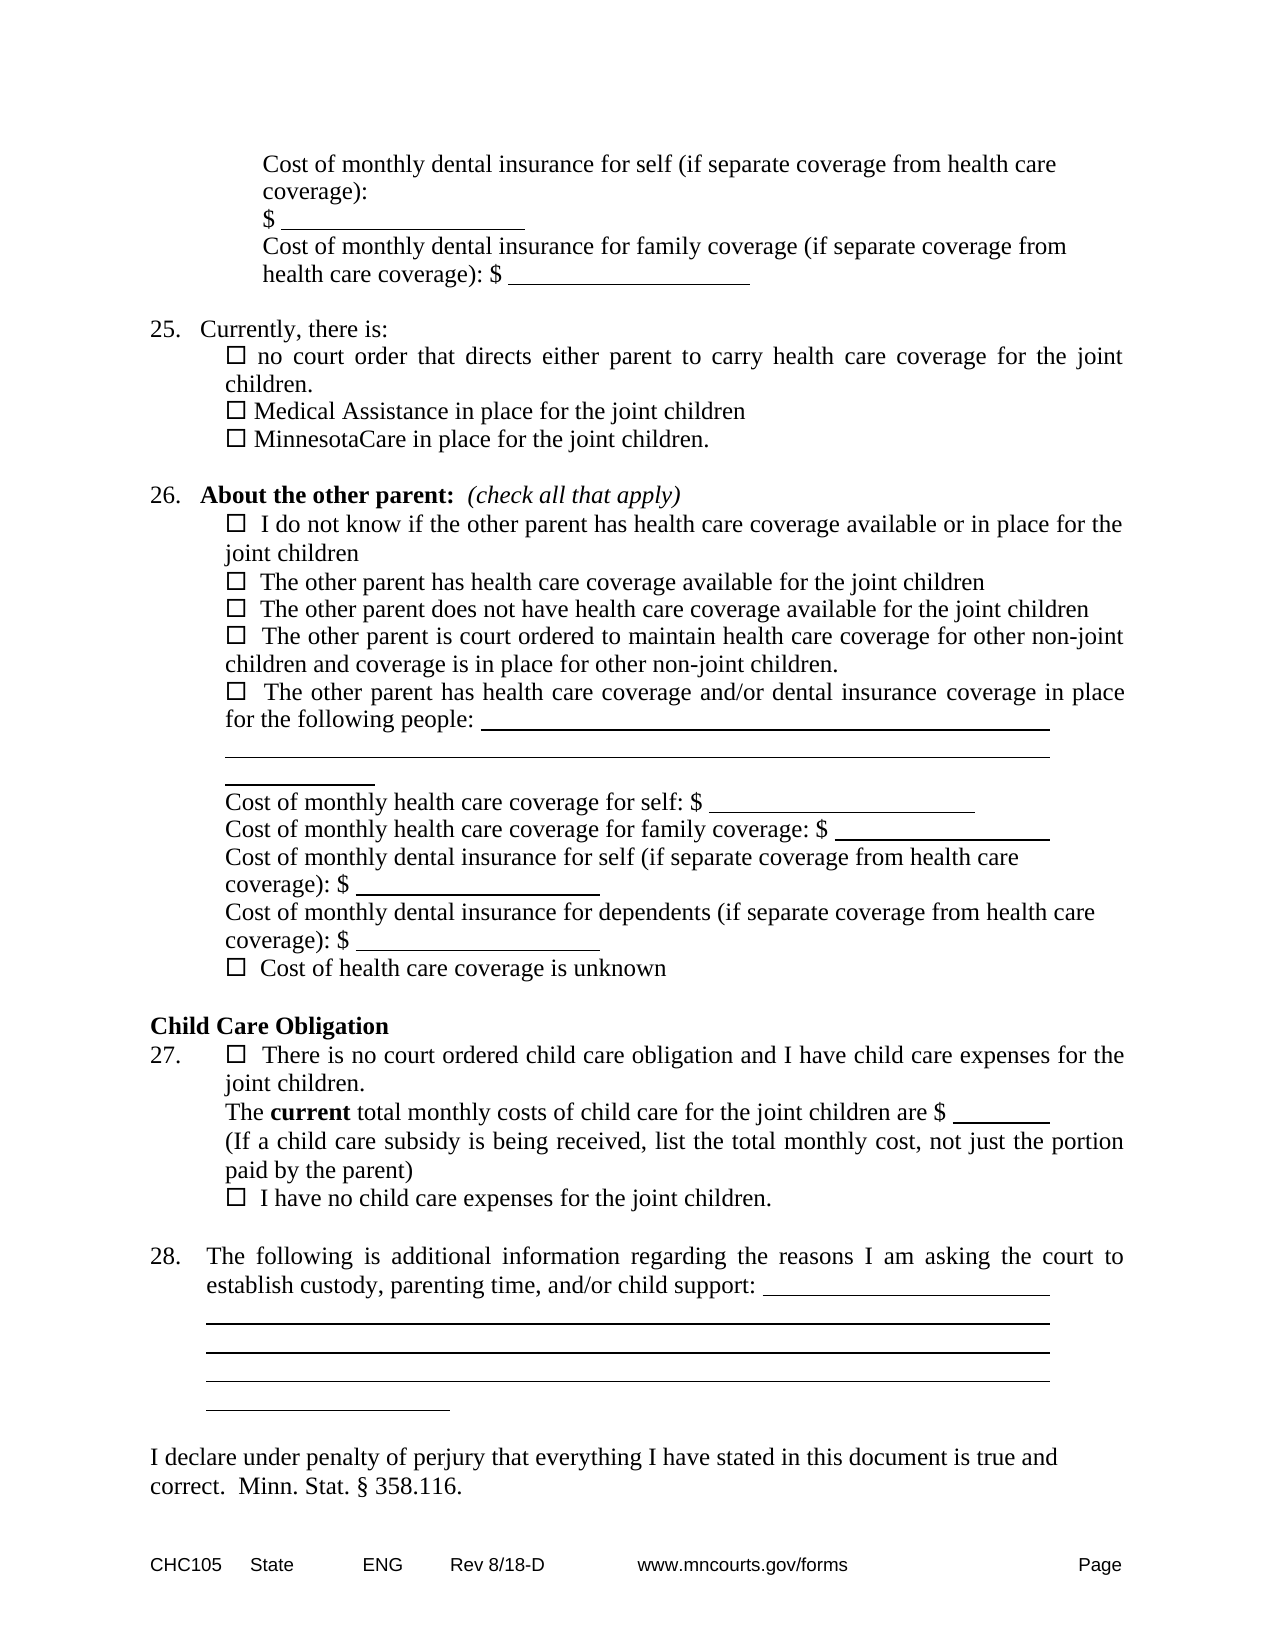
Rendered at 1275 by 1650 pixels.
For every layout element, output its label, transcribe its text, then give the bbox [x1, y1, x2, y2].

text The other parent does not have health care coverage available for the joint children [225, 595, 1125, 623]
text Cost of monthly health care coverage for family coverage: $ [225, 816, 1125, 843]
text Medical Assistance in place for the joint children [225, 398, 1125, 425]
text 27. There is no court ordered child care obligation and I have child care expenses for the joint children. [150, 1040, 1125, 1097]
text The other parent has health care coverage available for the joint children [150, 567, 1125, 595]
text Cost of health care coverage is unknown [150, 953, 1125, 982]
text Cost of monthly dental insurance for self (if separate coverage from health care coverage): [262, 150, 1125, 205]
text The current total monthly costs of child care for the joint children are $ [150, 1097, 1125, 1126]
text I have no child care expenses for the joint children. [150, 1183, 1125, 1212]
text Child Care Obligation [150, 1011, 1125, 1040]
text 25. Currently, there is: [150, 315, 1125, 343]
text $ [262, 205, 1125, 233]
text (If a child care subsidy is being received, list the total monthly cost, not just the portion paid by the parent) [225, 1126, 1125, 1183]
text The other parent is court ordered to maintain health care coverage for other non-joint children and coverage is in place for other non-joint children. [225, 623, 1125, 678]
text The other parent has health care coverage and/or dental insurance coverage in place for the following people: [225, 678, 1125, 788]
text Cost of monthly health care coverage for self: $ [225, 788, 1125, 816]
text Cost of monthly dental insurance for dependents (if separate coverage from health care coverage): $ [225, 898, 1125, 953]
text Cost of monthly dental insurance for family coverage (if separate coverage from health care coverage): $ [262, 233, 1125, 288]
text Cost of monthly dental insurance for self (if separate coverage from health care coverage): $ [225, 843, 1125, 898]
text no court order that directs either parent to carry health care coverage for the joint children. [225, 343, 1125, 398]
text MinnesotaCare in place for the joint children. [225, 425, 1125, 453]
text I declare under penalty of perjury that everything I have stated in this document is true and correct. Minn. Stat. § 358.116. [150, 1442, 1125, 1500]
text 28. The following is additional information regarding the reasons I am asking the court to establish custody, parenting time, and/or child support: [150, 1241, 1125, 1413]
text 26. About the other parent: (check all that apply) [150, 480, 1125, 509]
text I do not know if the other parent has health care coverage available or in place for the joint children [225, 509, 1125, 567]
